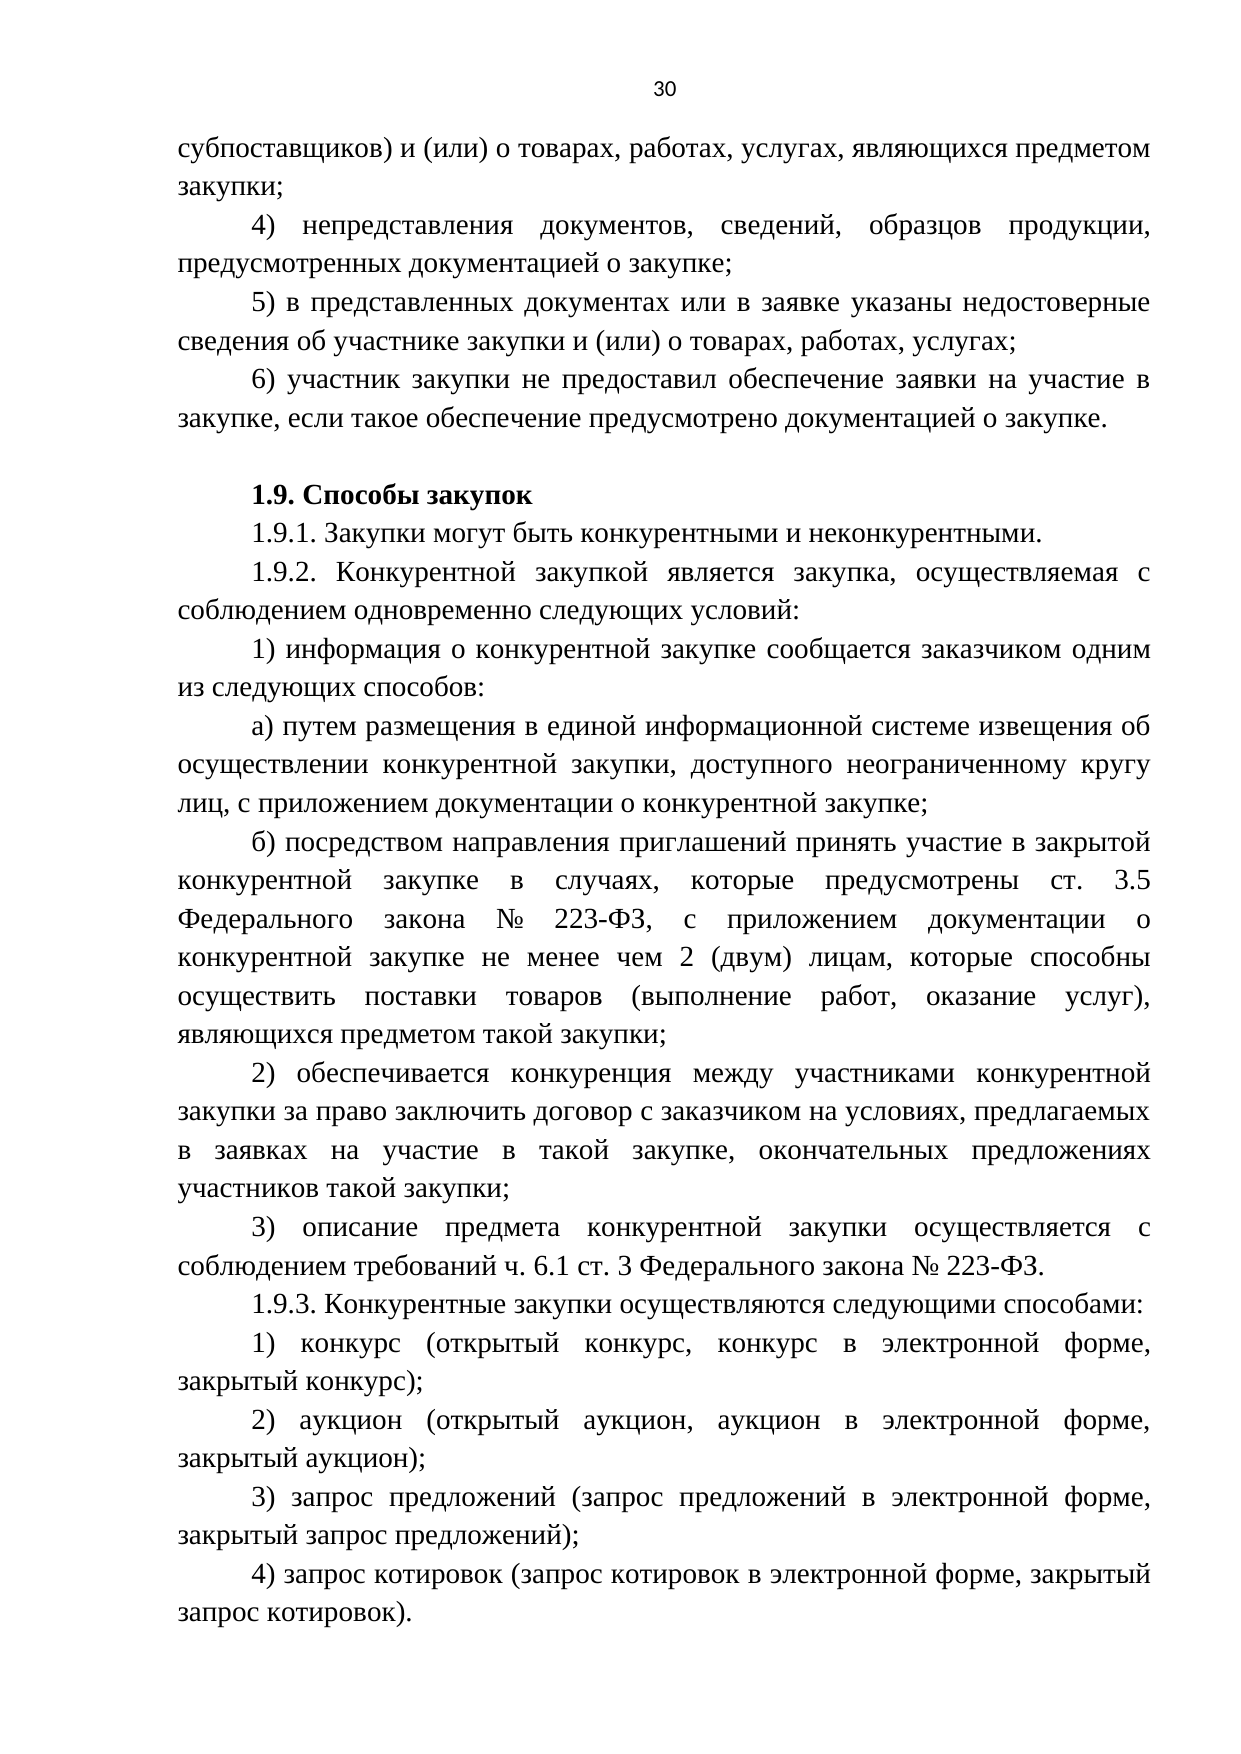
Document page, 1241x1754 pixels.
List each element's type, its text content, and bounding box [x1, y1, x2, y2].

text 1.9.2. Конкурентной закупкой является закупка, осуществляемая с соблюдением одновременно следующих условий: [177, 554, 1152, 626]
text 4) непредставления документов, сведений, образцов продукции, предусмотренных документацией о закупке; [177, 207, 1152, 279]
text 1) конкурс (открытый конкурс, конкурс в электронной форме, закрытый конкурс); [177, 1325, 1152, 1397]
text 3) описание предмета конкурентной закупки осуществляется с соблюдением требований ч. 6.1 ст. 3 Федерального закона № 223-ФЗ. [177, 1209, 1152, 1281]
text 3) запрос предложений (запрос предложений в электронной форме, закрытый запрос предложений); [177, 1479, 1152, 1551]
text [177, 130, 1152, 202]
text 2) обеспечивается конкуренция между участниками конкурентной закупки за право заключить договор с заказчиком на условиях, предлагаемых в заявках на участие в такой закупке, окончательных предложениях участников такой закупки; [177, 1055, 1152, 1204]
text 1) информация о конкурентной закупке сообщается заказчиком одним из следующих способов: [177, 631, 1152, 703]
text 2) аукцион (открытый аукцион, аукцион в электронной форме, закрытый аукцион); [177, 1402, 1152, 1474]
text 1.9. Способы закупок [177, 477, 1152, 510]
text б) посредством направления приглашений принять участие в закрытой конкурентной закупке в случаях, которые предусмотрены ст. 3.5 Федерального закона № 223-ФЗ, с приложением документации о конкурентной закупке не менее чем 2 (двум) лицам, которые способны осуществить поставки товаров (выполнение работ, оказание услуг), являющихся предметом такой закупки; [177, 824, 1152, 1050]
text 4) запрос котировок (запрос котировок в электронной форме, закрытый запрос котировок). [177, 1556, 1152, 1628]
text 5) в представленных документах или в заявке указаны недостоверные сведения об участнике закупки и (или) о товарах, работах, услугах; [177, 284, 1152, 356]
text а) путем размещения в единой информационной системе извещения об осуществлении конкурентной закупки, доступного неограниченному кругу лиц, с приложением документации о конкурентной закупке; [177, 708, 1152, 819]
text 6) участник закупки не предоставил обеспечение заявки на участие в закупке, если такое обеспечение предусмотрено документацией о закупке. [177, 361, 1152, 433]
text 1.9.3. Конкурентные закупки осуществляются следующими способами: [177, 1286, 1152, 1320]
text 1.9.1. Закупки могут быть конкурентными и неконкурентными. [177, 515, 1152, 549]
